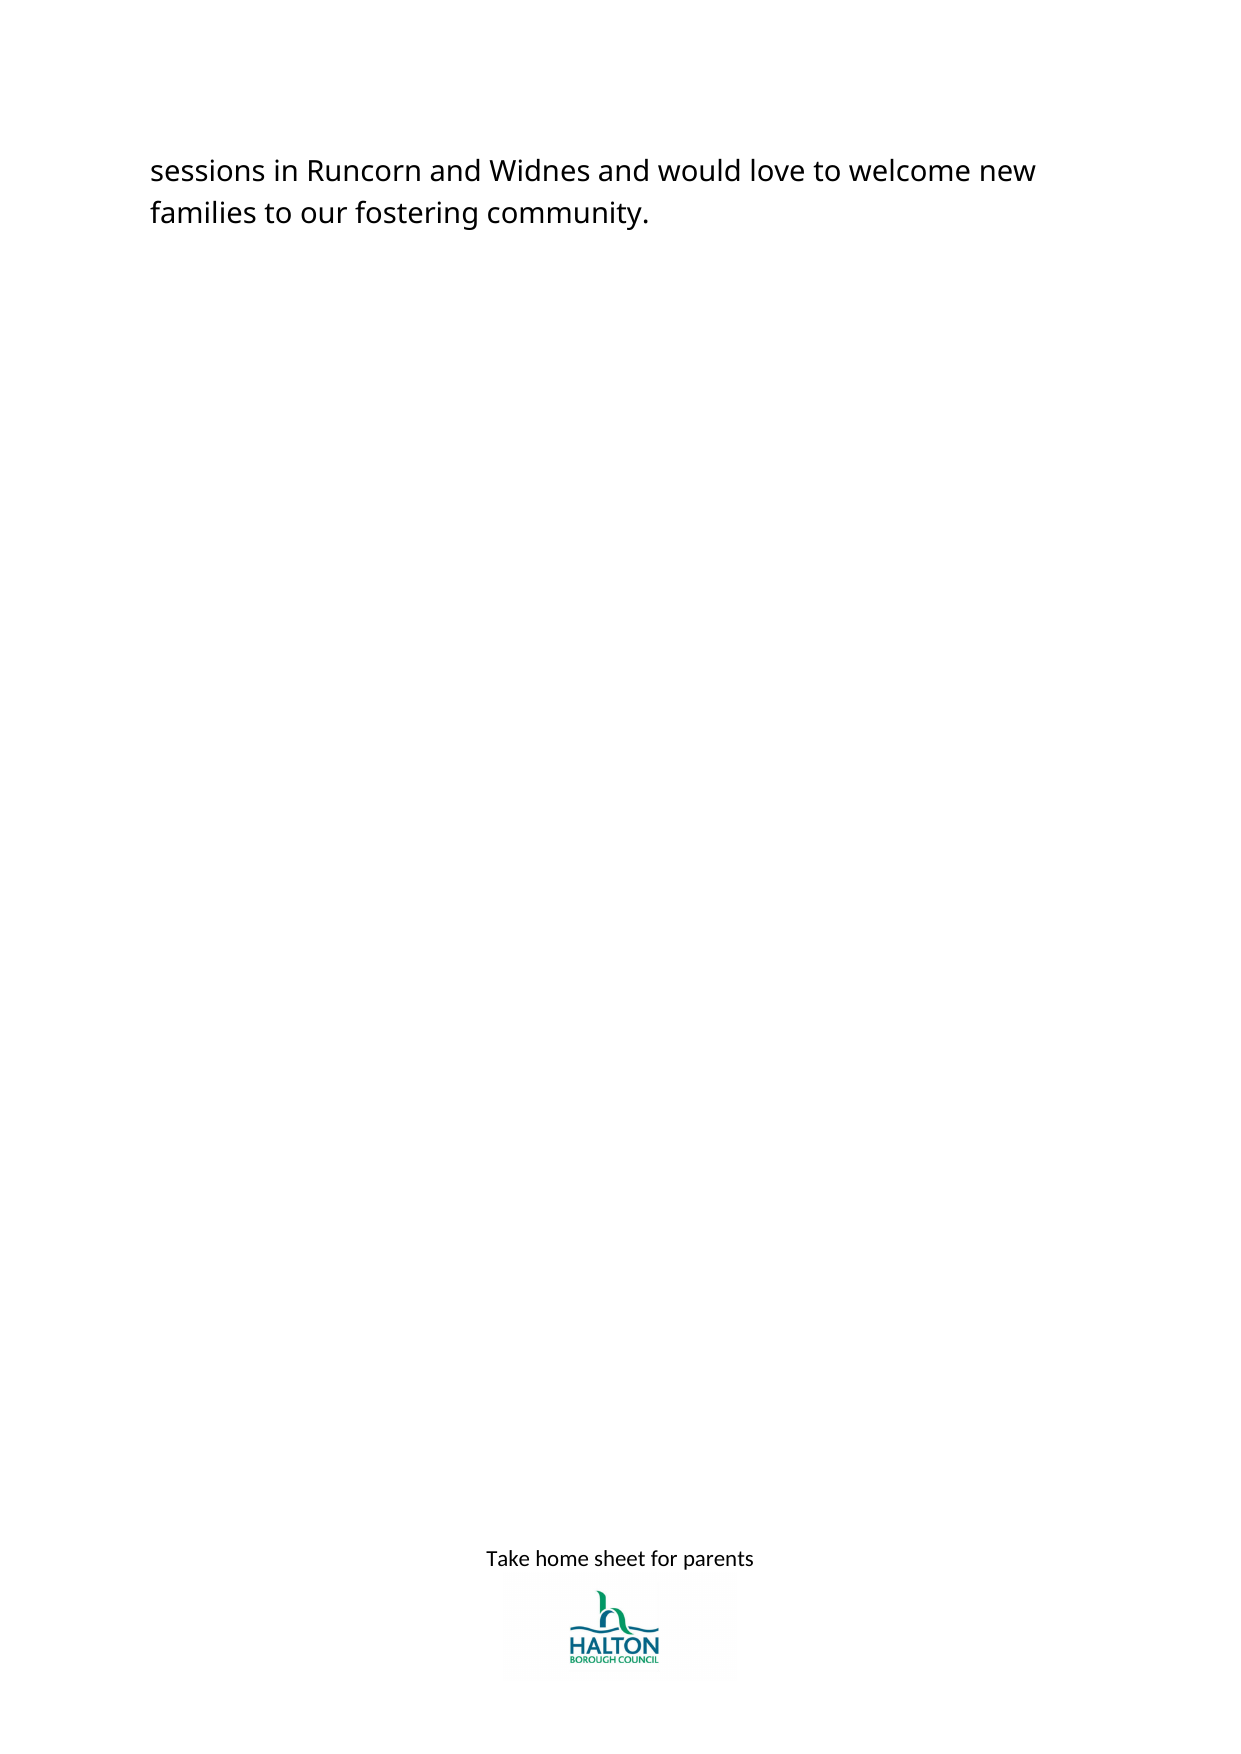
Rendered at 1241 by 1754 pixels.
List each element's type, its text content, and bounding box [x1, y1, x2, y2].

picture [502, 1572, 738, 1681]
